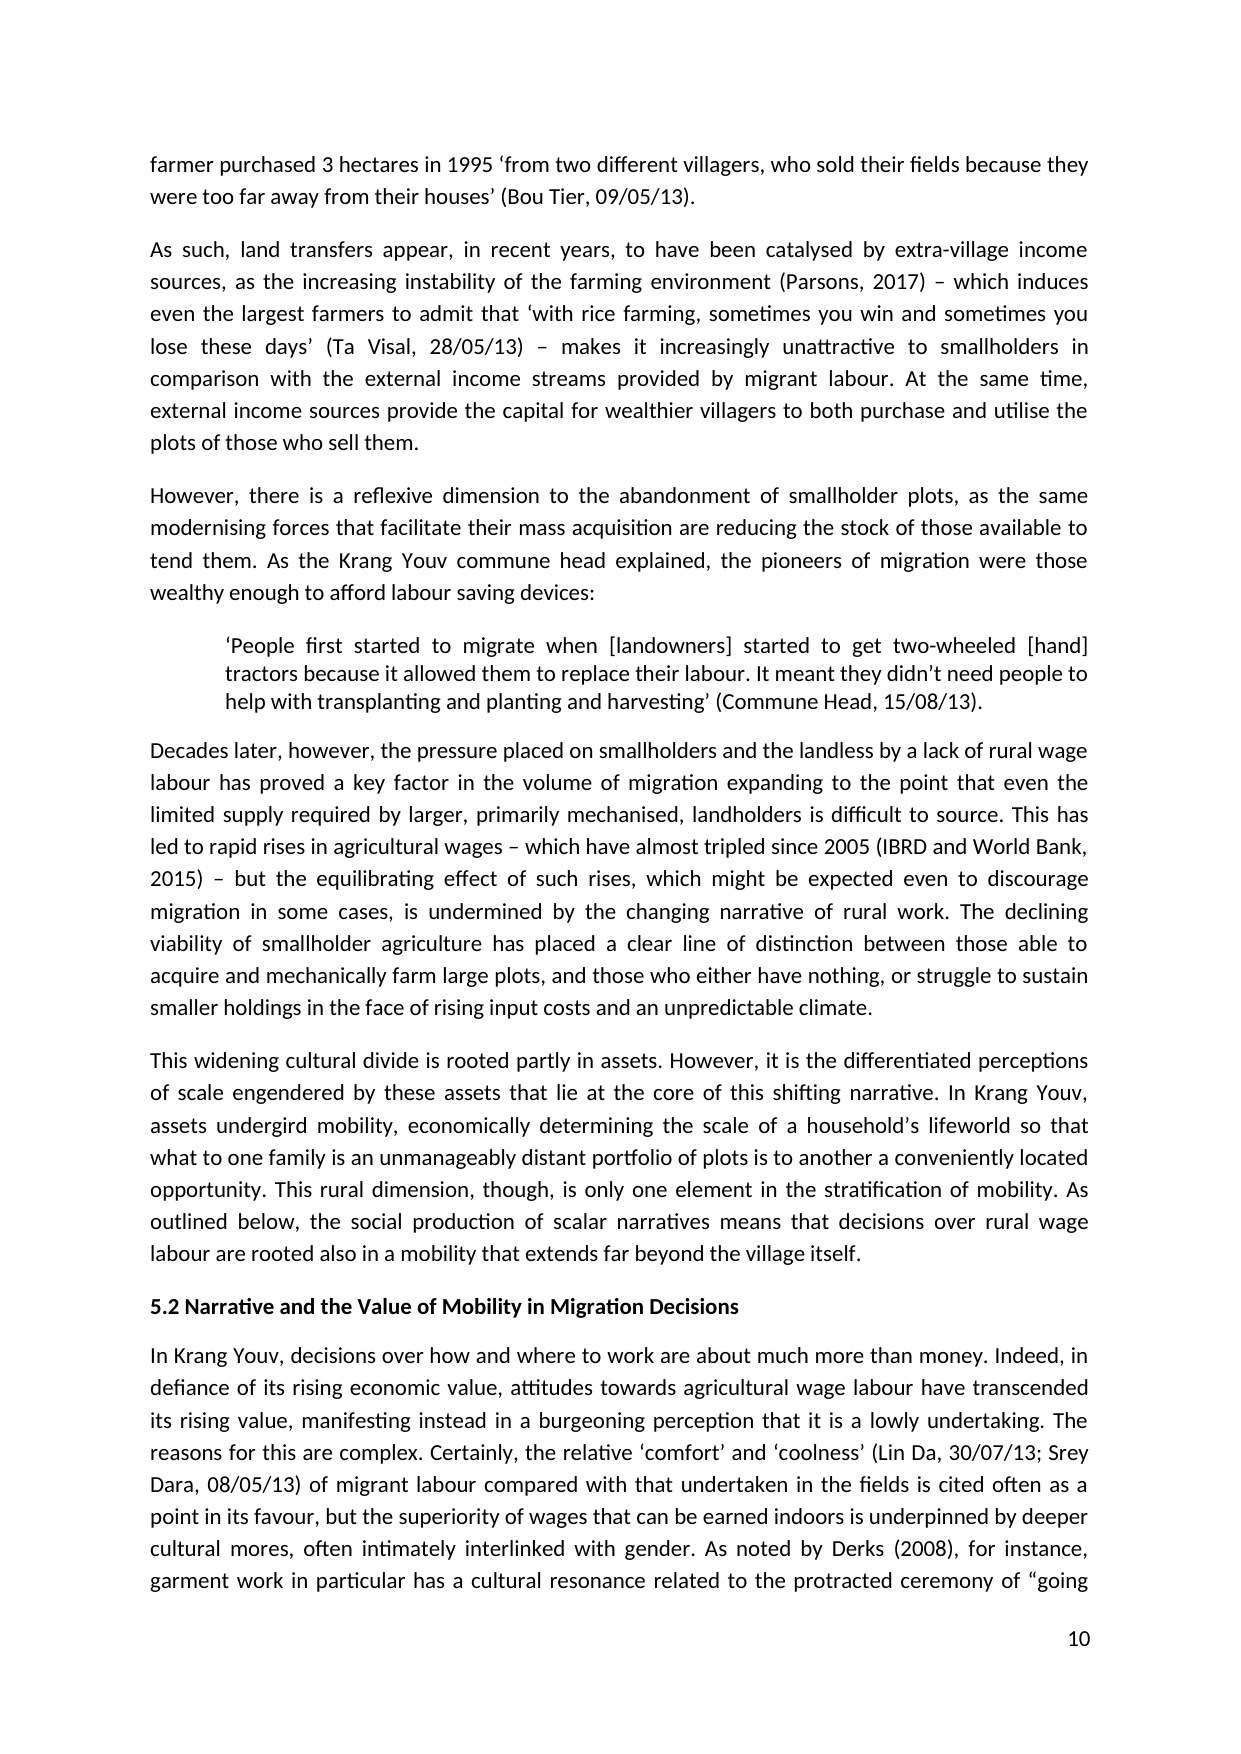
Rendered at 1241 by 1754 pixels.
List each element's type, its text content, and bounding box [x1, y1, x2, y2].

text As such, land transfers appear, in recent years, to have been catalysed by extra-village income sources, as the increasing instability of the farming environment (Parsons, 2017) – which induces even the largest farmers to admit that ‘with rice farming, sometimes you win and sometimes you lose these days’ (Ta Visal, 28/05/13) – makes it increasingly unattractive to smallholders in comparison with the external income streams provided by migrant labour. At the same time, external income sources provide the capital for wealthier villagers to both purchase and utilise the plots of those who sell them. [150, 235, 1090, 456]
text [150, 150, 1090, 210]
text 5.2 Narrative and the Value of Mobility in Migration Decisions [150, 1292, 1090, 1321]
text Decades later, however, the pressure placed on smallholders and the landless by a lack of rural wage labour has proved a key factor in the volume of migration expanding to the point that even the limited supply required by larger, primarily mechanised, landholders is difficult to source. This has led to rapid rises in agricultural wages – which have almost tripled since 2005 (IBRD and World Bank, 2015) – but the equilibrating effect of such rises, which might be expected even to discourage migration in some cases, is undermined by the changing narrative of rural work. The declining viability of smallholder agriculture has placed a clear line of distinction between those able to acquire and mechanically farm large plots, and those who either have nothing, or struggle to sustain smaller holdings in the face of rising input costs and an unpredictable climate. [150, 736, 1090, 1021]
text However, there is a reflexive dimension to the abandonment of smallholder plots, as the same modernising forces that facilitate their mass acquisition are reducing the stock of those available to tend them. As the Krang Youv commune head explained, the pioneers of migration were those wealthy enough to afford labour saving devices: [150, 481, 1090, 606]
text This widening cultural divide is rooted partly in assets. However, it is the differentiated perceptions of scale engendered by these assets that lie at the core of this shifting narrative. In Krang Youv, assets undergird mobility, economically determining the scale of a household’s lifeworld so that what to one family is an unmanageably distant portfolio of plots is to another a conveniently located opportunity. This rural dimension, though, is only one element in the stratification of mobility. As outlined below, the social production of scalar narratives means that decisions over rural wage labour are rooted also in a mobility that extends far beyond the village itself. [150, 1046, 1090, 1267]
list ‘People first started to migrate when [landowners] started to get two-wheeled [hand] tractors because it allowed them to replace their labour. It meant they didn’t need people to help with transplanting and planting and harvesting’ (Commune Head, 15/08/13). [225, 631, 1090, 715]
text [150, 1341, 1090, 1595]
